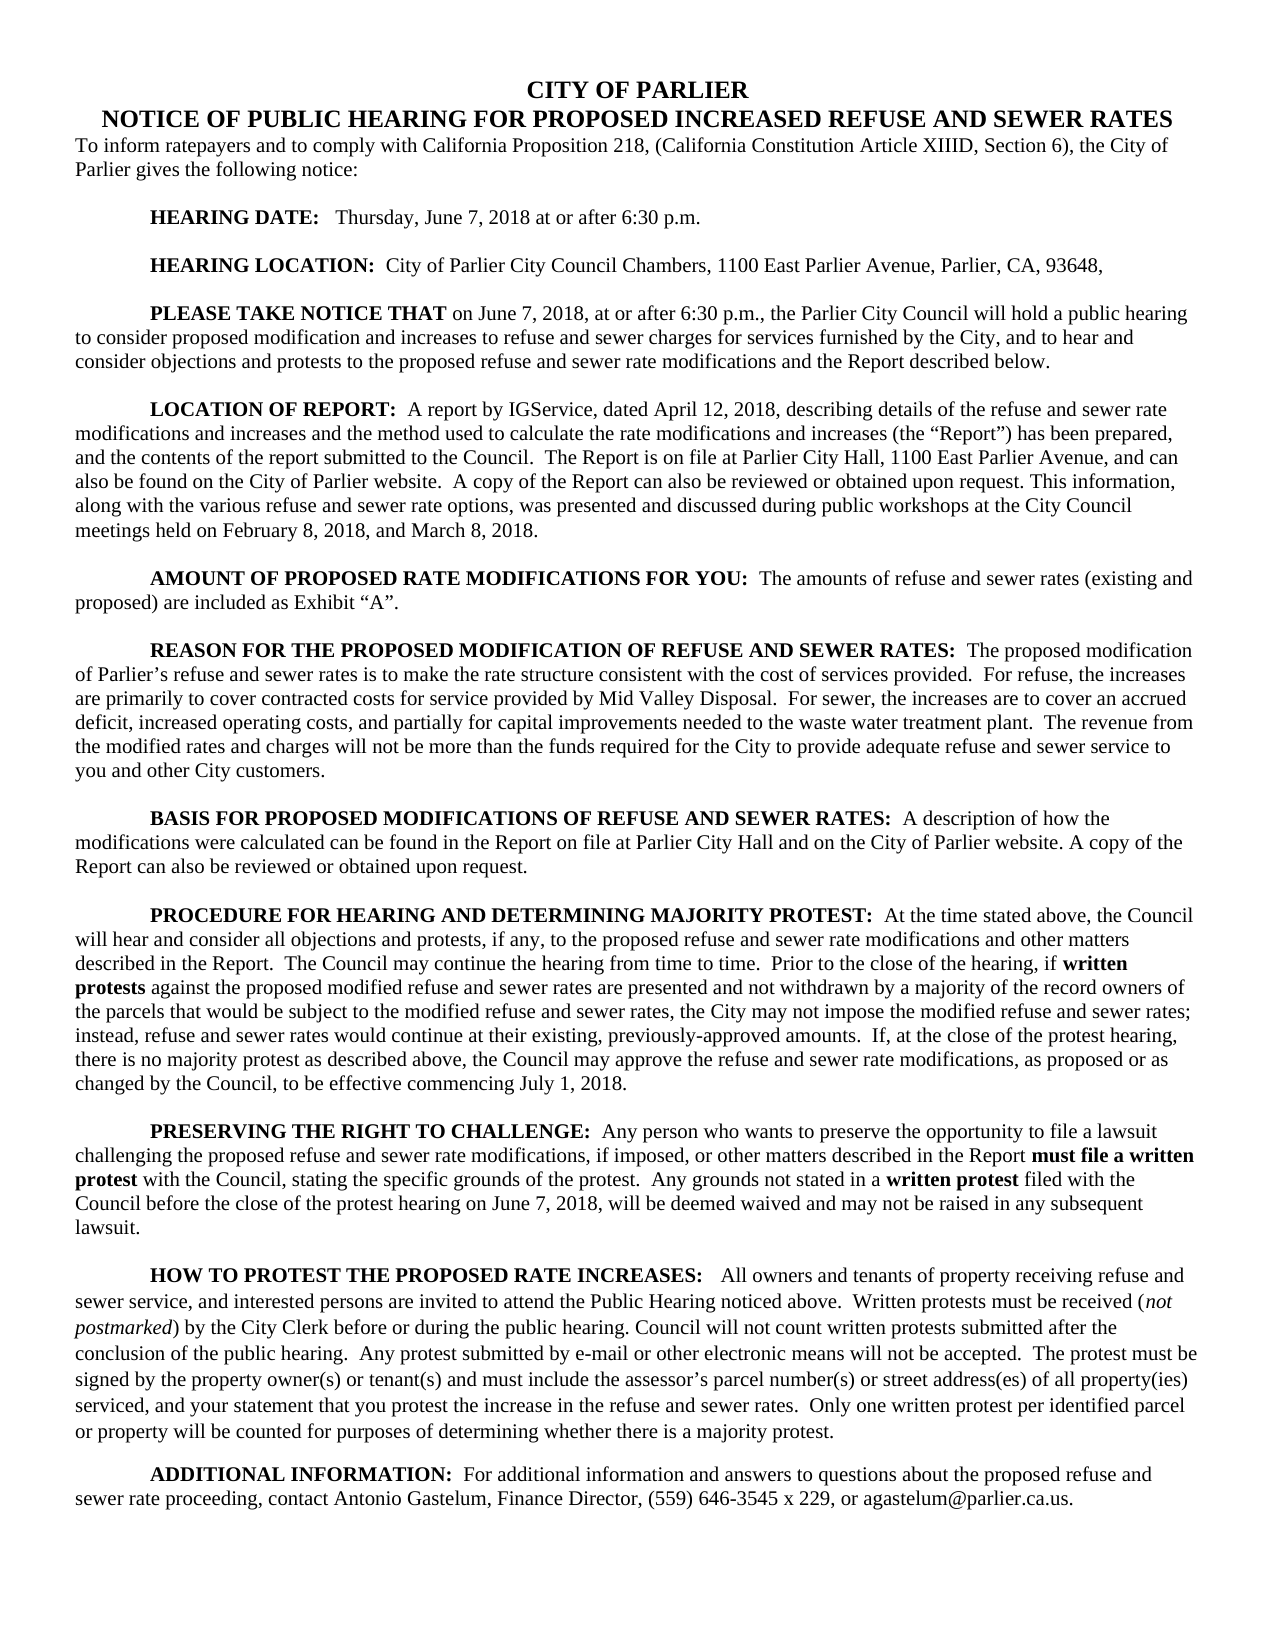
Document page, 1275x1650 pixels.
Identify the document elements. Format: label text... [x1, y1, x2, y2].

text LOCATION OF REPORT: A report by IGService, dated April 12, 2018, describing details of the refuse and sewer rate modifications and increases and the method used to calculate the rate modifications and increases (the “Report”) has been prepared, and the contents of the report submitted to the Council. The Report is on file at Parlier City Hall, 1100 East Parlier Avenue, and can also be found on the City of Parlier website. A copy of the Report can also be reviewed or obtained upon request. This information, along with the various refuse and sewer rate options, was presented and discussed during public workshops at the City Council meetings held on February 8, 2018, and March 8, 2018. [75, 397, 1200, 542]
text PLEASE TAKE NOTICE THAT on June 7, 2018, at or after 6:30 p.m., the Parlier City Council will hold a public hearing to consider proposed modification and increases to refuse and sewer charges for services furnished by the City, and to hear and consider objections and protests to the proposed refuse and sewer rate modifications and the Report described below. [75, 301, 1200, 373]
text PROCEDURE FOR HEARING AND DETERMINING MAJORITY PROTEST: At the time stated above, the Council will hear and consider all objections and protests, if any, to the proposed refuse and sewer rate modifications and other matters described in the Report. The Council may continue the hearing from time to time. Prior to the close of the hearing, if written protests against the proposed modified refuse and sewer rates are presented and not withdrawn by a majority of the record owners of the parcels that would be subject to the modified refuse and sewer rates, the City may not impose the modified refuse and sewer rates; instead, refuse and sewer rates would continue at their existing, previously-approved amounts. If, at the close of the protest hearing, there is no majority protest as described above, the Council may approve the refuse and sewer rate modifications, as proposed or as changed by the Council, to be effective commencing July 1, 2018. [75, 902, 1200, 1095]
text AMOUNT OF PROPOSED RATE MODIFICATIONS FOR YOU: The amounts of refuse and sewer rates (existing and proposed) are included as Exhibit “A”. [75, 566, 1200, 614]
text REASON FOR THE PROPOSED MODIFICATION OF REFUSE AND SEWER RATES: The proposed modification of Parlier’s refuse and sewer rates is to make the rate structure consistent with the cost of services provided. For refuse, the increases are primarily to cover contracted costs for service provided by Mid Valley Disposal. For sewer, the increases are to cover an accrued deficit, increased operating costs, and partially for capital improvements needed to the waste water treatment plant. The revenue from the modified rates and charges will not be more than the funds required for the City to provide adequate refuse and sewer service to you and other City customers. [75, 638, 1200, 782]
text CITY OF PARLIER [75, 75, 1200, 104]
text NOTICE OF PUBLIC HEARING FOR PROPOSED INCREASED REFUSE AND SEWER RATES [75, 104, 1200, 132]
text HEARING LOCATION: City of Parlier City Council Chambers, 1100 East Parlier Avenue, Parlier, CA, 93648, [75, 253, 1200, 277]
text BASIS FOR PROPOSED MODIFICATIONS OF REFUSE AND SEWER RATES: A description of how the modifications were calculated can be found in the Report on file at Parlier City Hall and on the City of Parlier website. A copy of the Report can also be reviewed or obtained upon request. [75, 806, 1200, 878]
subtitle HOW TO PROTEST THE PROPOSED RATE INCREASES: All owners and tenants of property receiving refuse and sewer service, and interested persons are invited to attend the Public Hearing noticed above. Written protests must be received (not postmarked) by the City Clerk before or during the public hearing. Council will not count written protests submitted after the conclusion of the public hearing. Any protest submitted by e-mail or other electronic means will not be accepted. The protest must be signed by the property owner(s) or tenant(s) and must include the assessor’s parcel number(s) or street address(es) of all property(ies) serviced, and your statement that you protest the increase in the refuse and sewer rates. Only one written protest per identified parcel or property will be counted for purposes of determining whether there is a majority protest. [75, 1263, 1200, 1443]
text PRESERVING THE RIGHT TO CHALLENGE: Any person who wants to preserve the opportunity to file a lawsuit challenging the proposed refuse and sewer rate modifications, if imposed, or other matters described in the Report must file a written protest with the Council, stating the specific grounds of the protest. Any grounds not stated in a written protest filed with the Council before the close of the protest hearing on June 7, 2018, will be deemed waived and may not be raised in any subsequent lawsuit. [75, 1119, 1200, 1239]
text HEARING DATE: Thursday, June 7, 2018 at or after 6:30 p.m. [75, 205, 1200, 229]
text To inform ratepayers and to comply with California Proposition 218, (California Constitution Article XIIID, Section 6), the City of Parlier gives the following notice: [75, 132, 1200, 181]
text ADDITIONAL INFORMATION: For additional information and answers to questions about the proposed refuse and sewer rate proceeding, contact Antonio Gastelum, Finance Director, (559) 646-3545 x 229, or agastelum@parlier.ca.us. [75, 1462, 1200, 1510]
